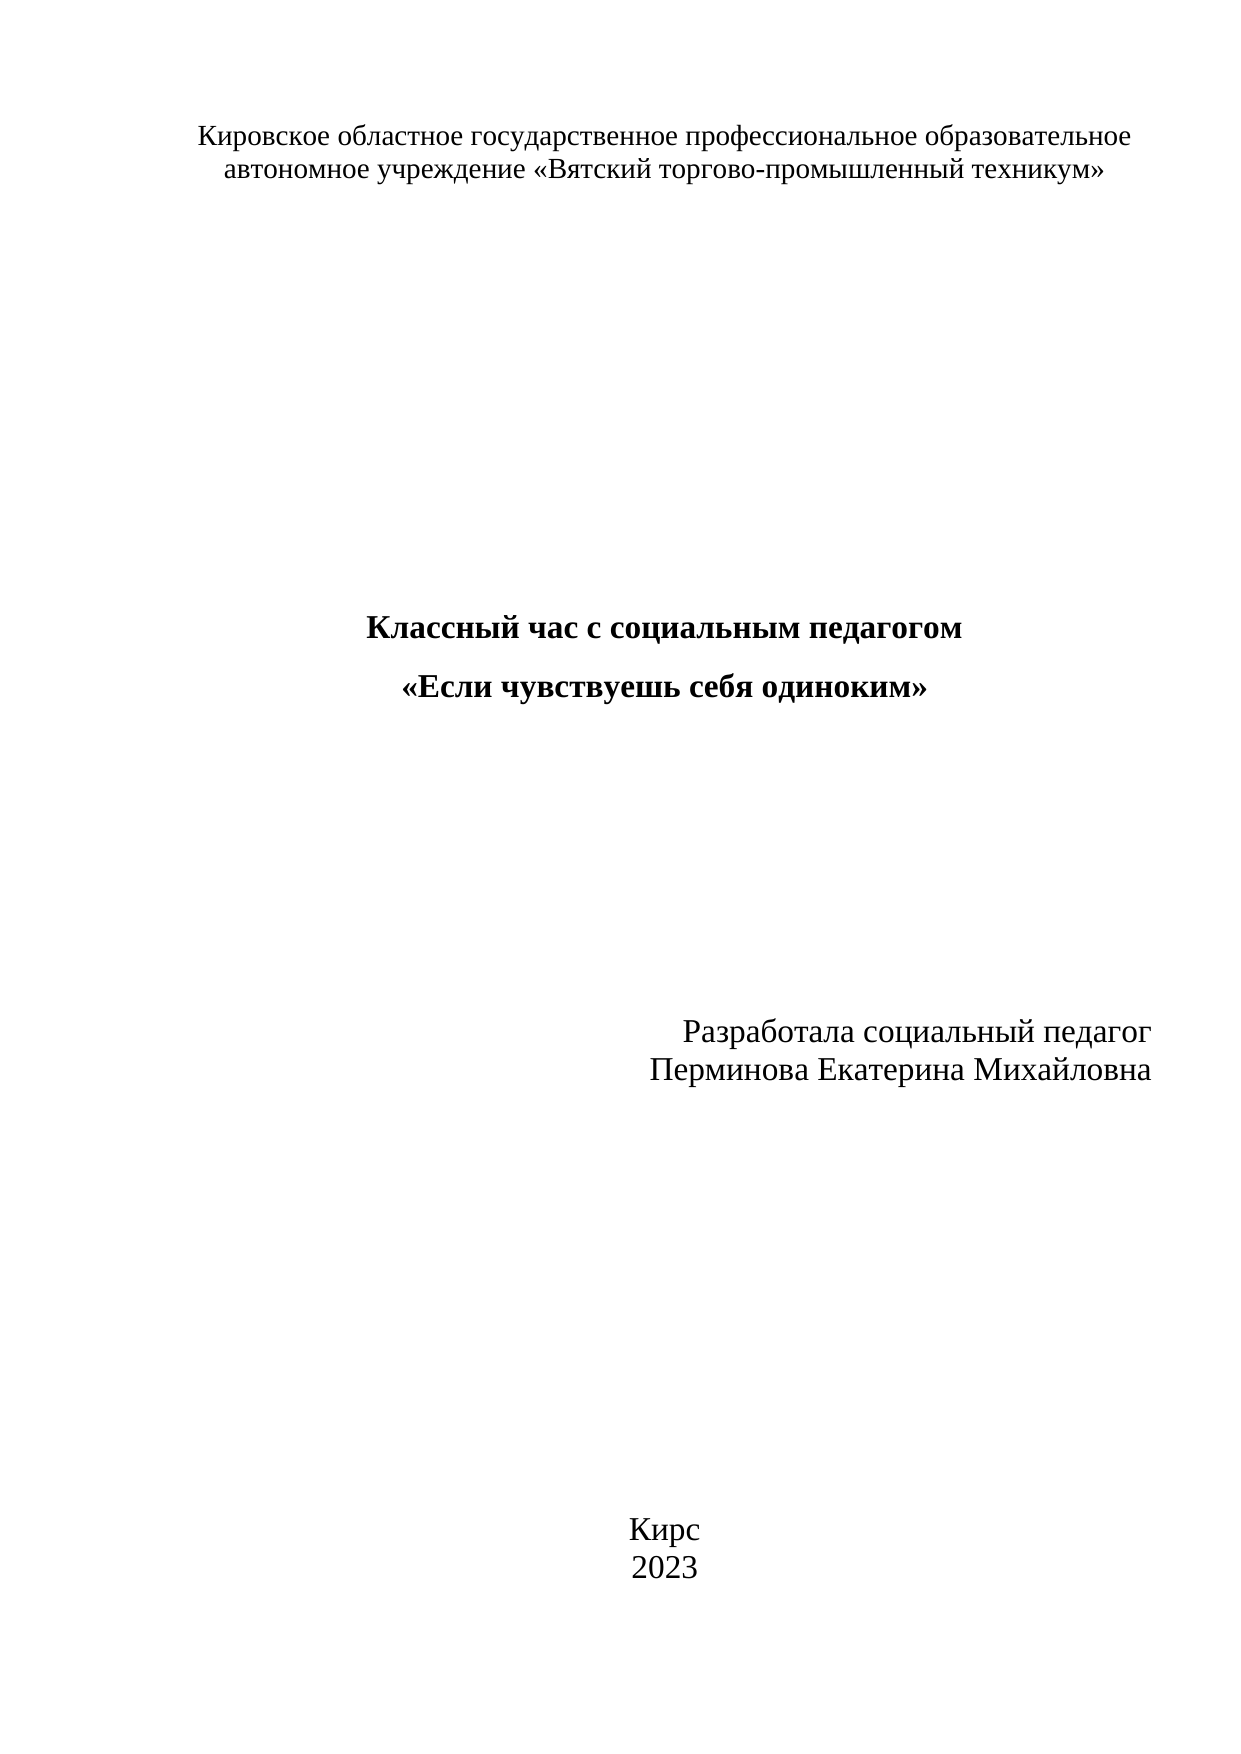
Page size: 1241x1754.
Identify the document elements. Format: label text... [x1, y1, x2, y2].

text Перминова Екатерина Михайловна [177, 1049, 1152, 1088]
text Разработала социальный педагог [177, 1011, 1152, 1049]
text 2023 [177, 1548, 1152, 1586]
text Кирс [177, 1509, 1152, 1548]
text Классный час с социальным педагогом [177, 607, 1152, 645]
text Кировское областное государственное профессиональное образовательное автономное учреждение «Вятский торгово-промышленный техникум» [177, 118, 1152, 185]
text «Если чувствуешь себя одиноким» [177, 666, 1152, 704]
